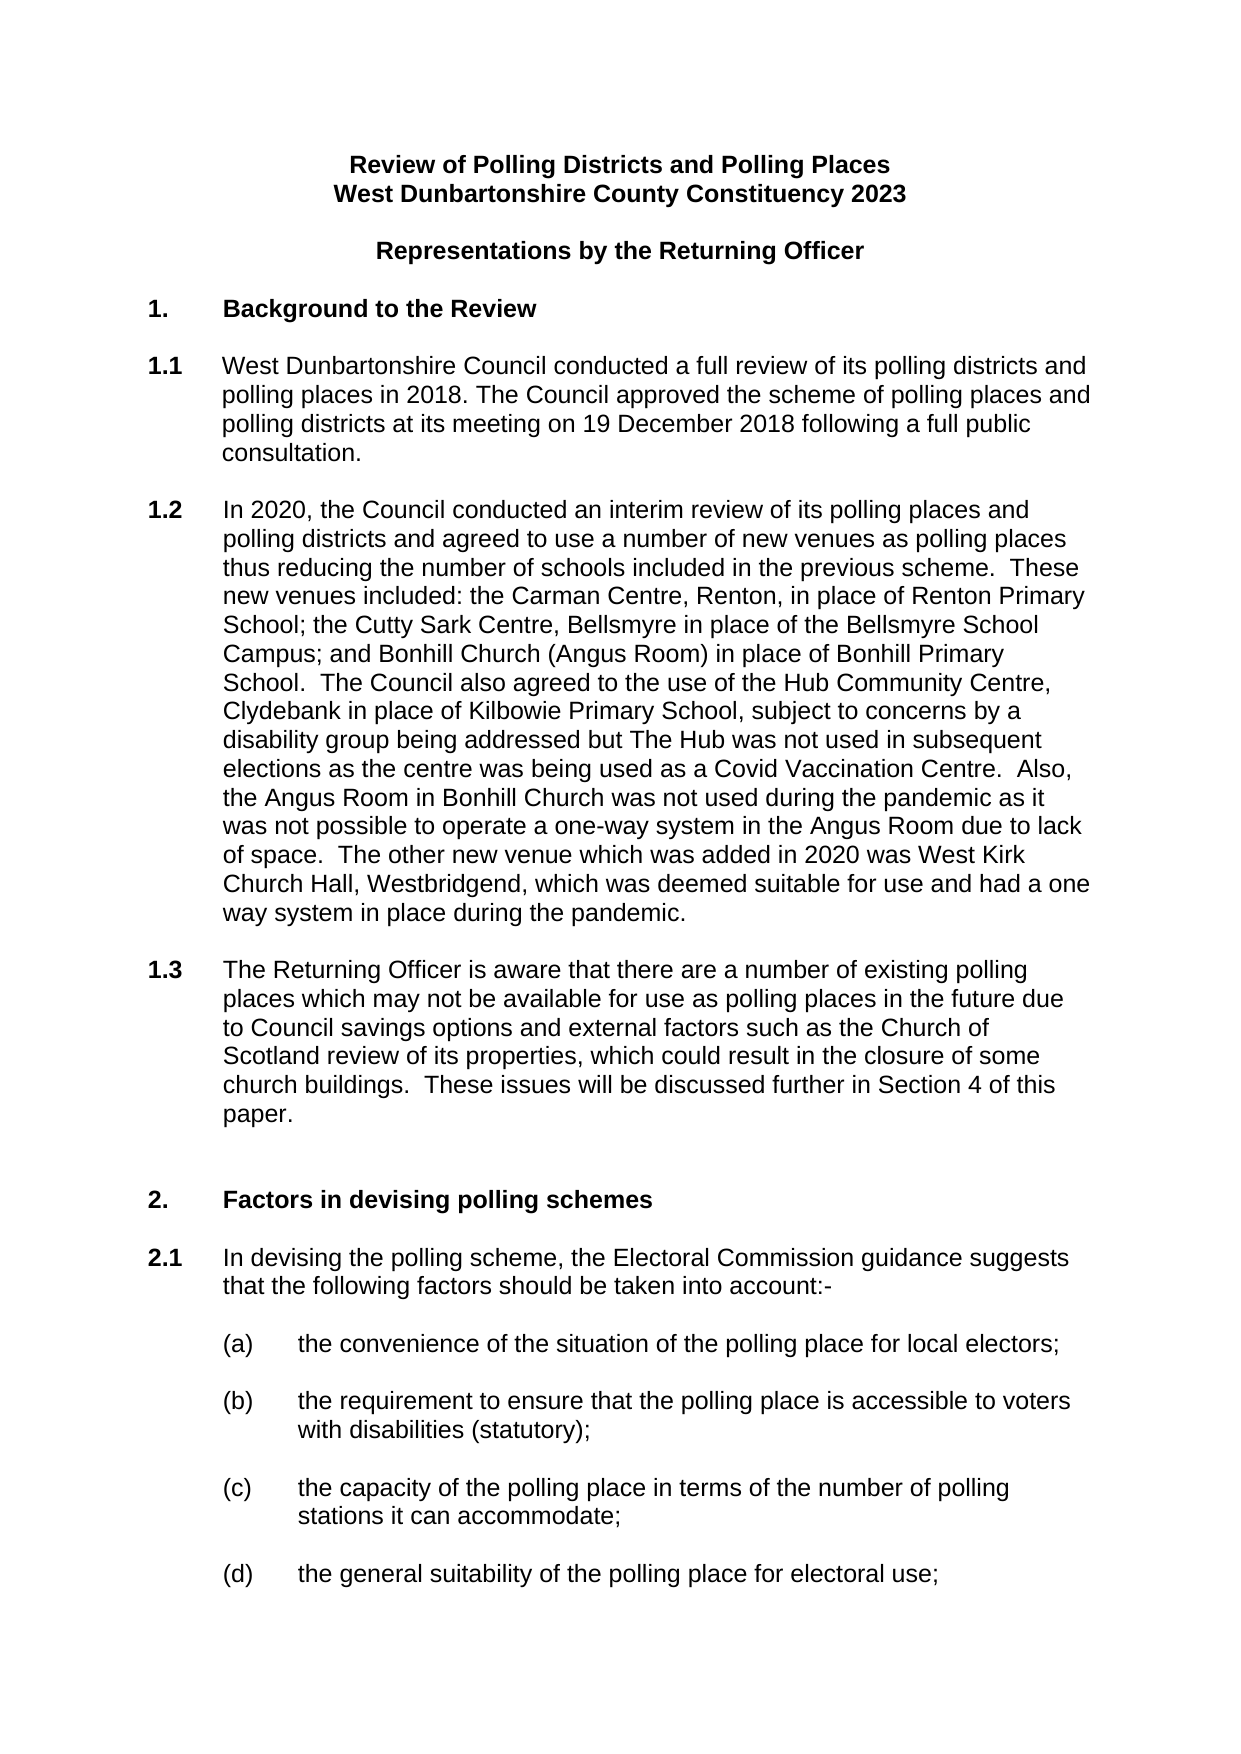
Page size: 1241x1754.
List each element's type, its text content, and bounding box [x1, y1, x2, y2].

text (c) the capacity of the polling place in terms of the number of polling stations it can accommodate; [223, 1472, 1092, 1530]
text (d) the general suitability of the polling place for electoral use; [223, 1559, 1092, 1587]
text (b) the requirement to ensure that the polling place is accessible to voters with disabilities (statutory); [223, 1386, 1092, 1472]
text Review of Polling Districts and Polling Places [148, 150, 1092, 179]
text 2. Factors in devising polling schemes [148, 1185, 1092, 1214]
text 1.1 West Dunbartonshire Council conducted a full review of its polling districts and polling places in 2018. The Council approved the scheme of polling places and polling districts at its meeting on 19 December 2018 following a full public consultation. [148, 351, 1092, 466]
text West Dunbartonshire County Constituency 2023 [148, 179, 1092, 207]
text (a) the convenience of the situation of the polling place for local electors; [148, 1329, 1092, 1357]
text Representations by the Returning Officer [148, 236, 1092, 265]
text 1.3 The Returning Officer is aware that there are a number of existing polling places which may not be available for use as polling places in the future due to Council savings options and external factors such as the Church of Scotland review of its properties, which could result in the closure of some church buildings. These issues will be discussed further in Section 4 of this paper. [148, 955, 1092, 1127]
text 1.2 In 2020, the Council conducted an interim review of its polling places and polling districts and agreed to use a number of new venues as polling places thus reducing the number of schools included in the previous scheme. These new venues included: the Carman Centre, Renton, in place of Renton Primary School; the Cutty Sark Centre, Bellsmyre in place of the Bellsmyre School Campus; and Bonhill Church (Angus Room) in place of Bonhill Primary School. The Council also agreed to the use of the Hub Community Centre, Clydebank in place of Kilbowie Primary School, subject to concerns by a disability group being addressed but The Hub was not used in subsequent elections as the centre was being used as a Covid Vaccination Centre. Also, the Angus Room in Bonhill Church was not used during the pandemic as it was not possible to operate a one-way system in the Angus Room due to lack of space. The other new venue which was added in 2020 was West Kirk Church Hall, Westbridgend, which was deemed suitable for use and had a one way system in place during the pandemic. [148, 495, 1092, 926]
text 1. Background to the Review [148, 294, 1092, 322]
text 2.1 In devising the polling scheme, the Electoral Commission guidance suggests that the following factors should be taken into account:- [148, 1242, 1092, 1300]
